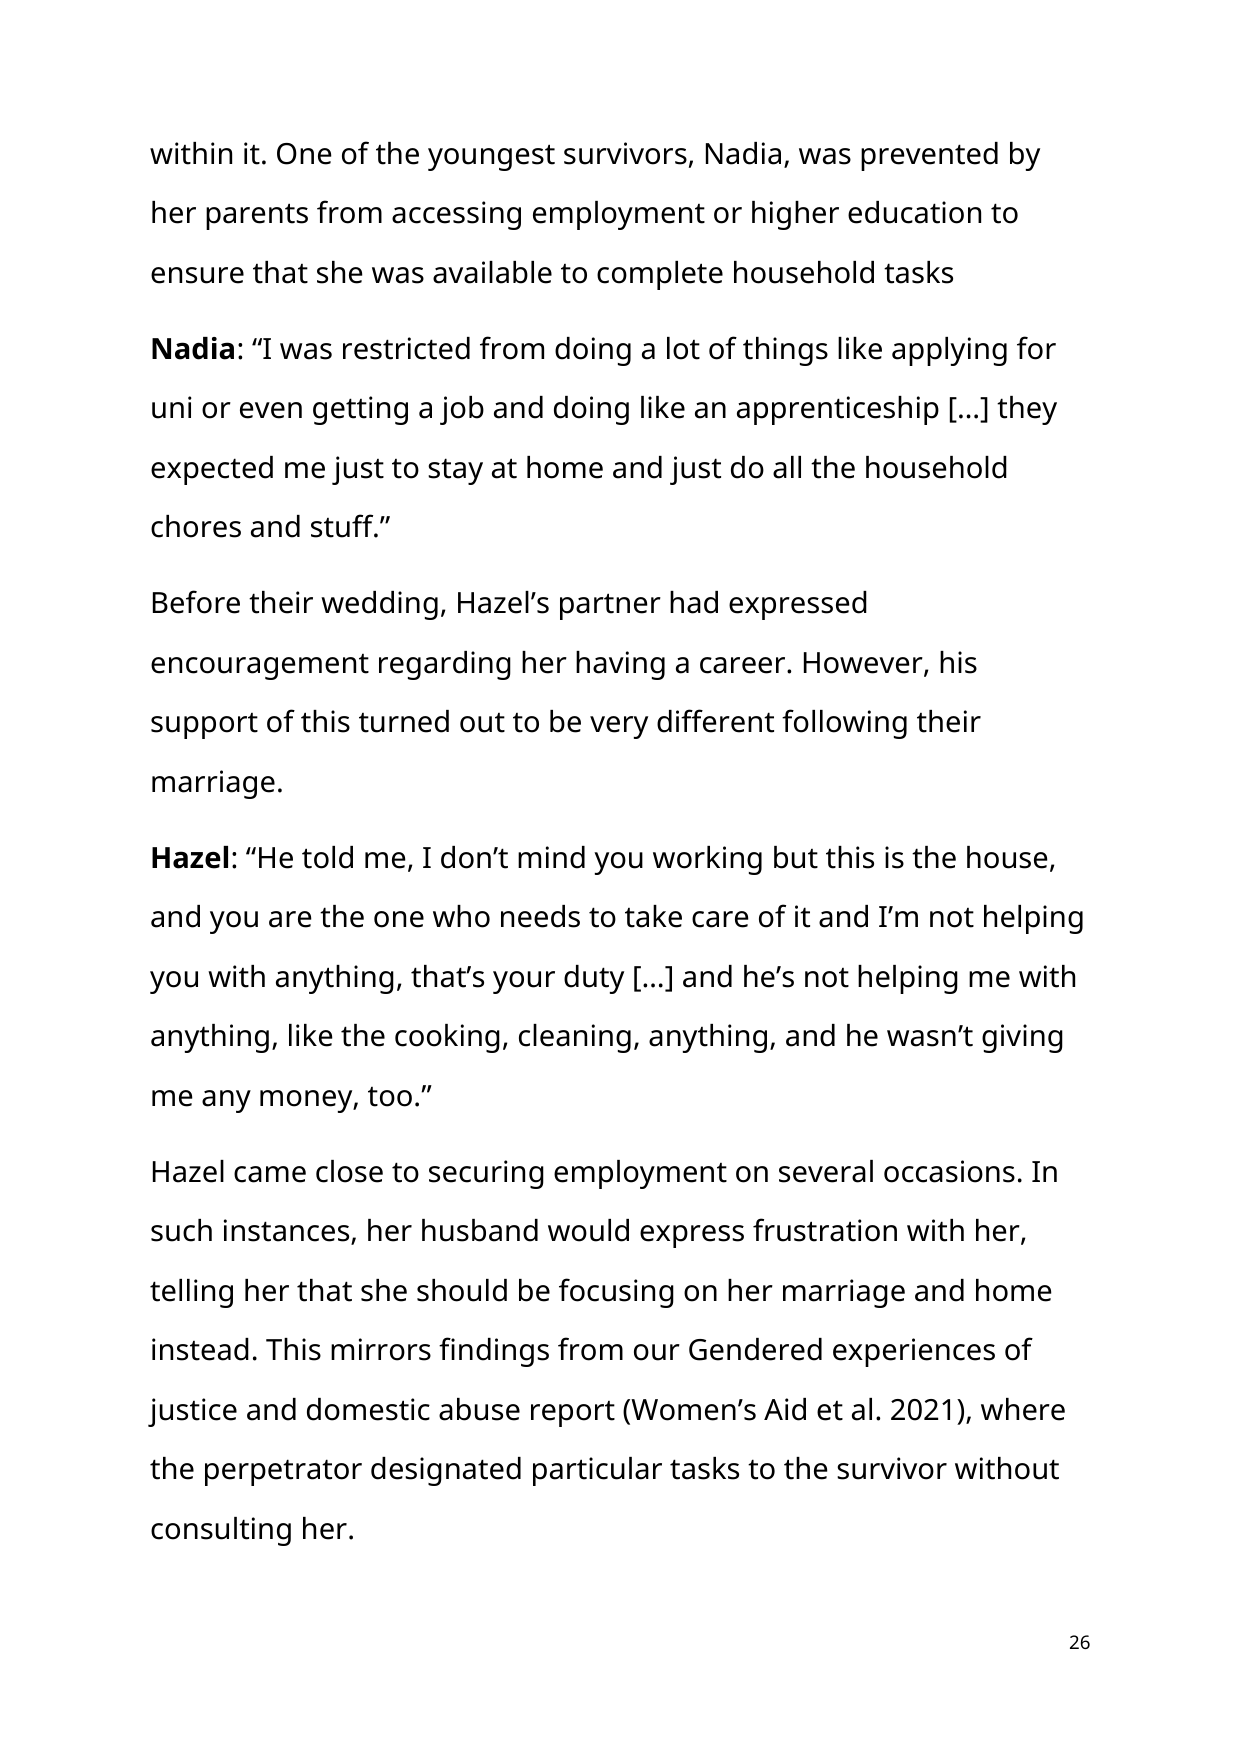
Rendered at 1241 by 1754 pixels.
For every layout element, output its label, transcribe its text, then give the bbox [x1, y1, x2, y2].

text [150, 133, 1090, 292]
text Nadia: “I was restricted from doing a lot of things like applying for uni or even getting a job and doing like an apprenticeship […] they expected me just to stay at home and just do all the household chores and stuff.” [150, 328, 1090, 546]
text Before their wedding, Hazel’s partner had expressed encouragement regarding her having a career. However, his support of this turned out to be very different following their marriage. [150, 583, 1090, 801]
text Hazel came close to securing employment on several occasions. In such instances, her husband would express frustration with her, telling her that she should be focusing on her marriage and home instead. This mirrors findings from our Gendered experiences of justice and domestic abuse report (Women’s Aid et al. 2021), where the perpetrator designated particular tasks to the survivor without consulting her. [150, 1151, 1090, 1548]
text Hazel: “He told me, I don’t mind you working but this is the house, and you are the one who needs to take care of it and I’m not helping you with anything, that’s your duty […] and he’s not helping me with anything, like the cooking, cleaning, anything, and he wasn’t giving me any money, too.” [150, 837, 1090, 1115]
